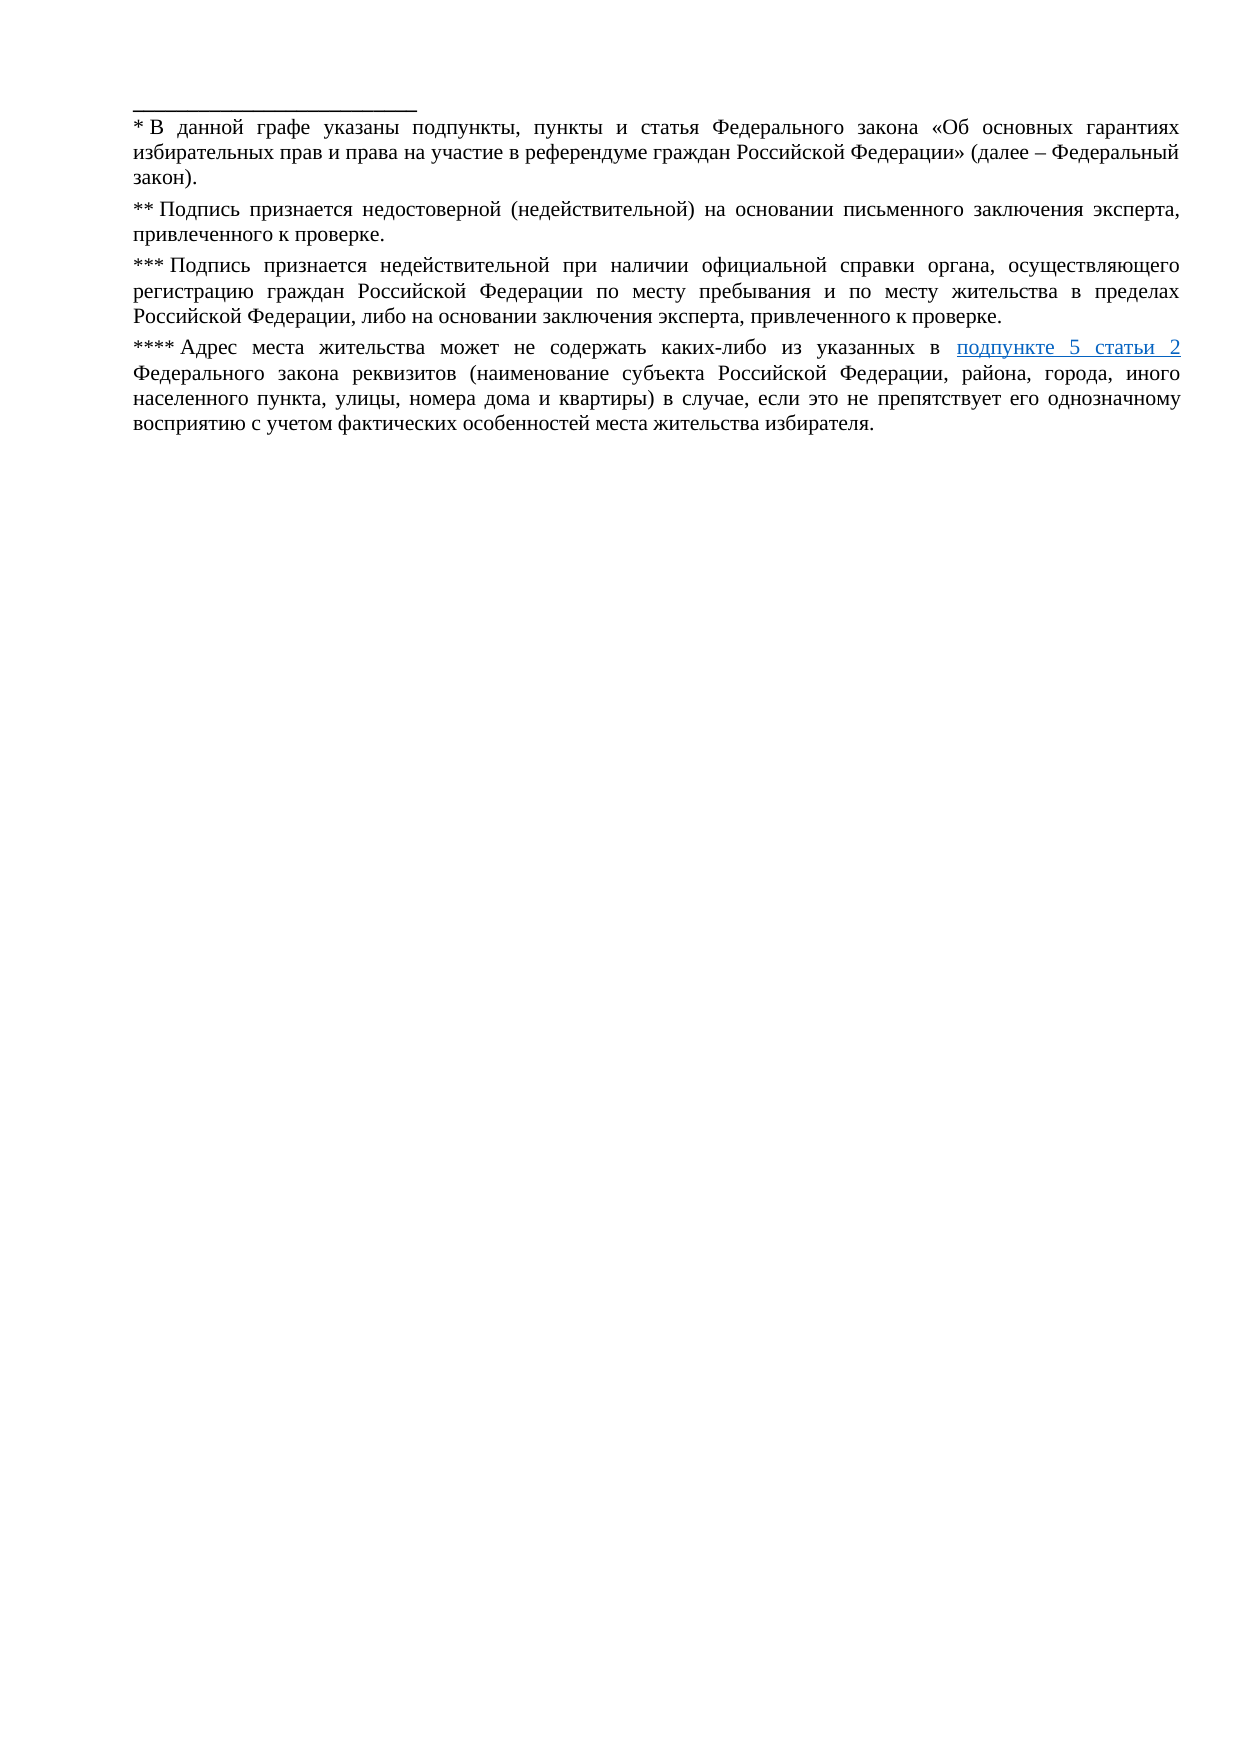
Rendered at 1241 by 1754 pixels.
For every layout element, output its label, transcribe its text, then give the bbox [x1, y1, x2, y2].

text **** Адрес места жительства может не содержать каких-либо из указанных в подпункте 5 статьи 2 Федерального закона реквизитов (наименование субъекта Российской Федерации, района, города, иного населенного пункта, улицы, номера дома и квартиры) в случае, если это не препятствует его однозначному восприятию с учетом фактических особенностей места жительства избирателя. [133, 334, 1181, 435]
text * В данной графе указаны подпункты, пункты и статья Федерального закона «Об основных гарантиях избирательных прав и права на участие в референдуме граждан Российской Федерации» (далее – Федеральный закон). [133, 114, 1181, 189]
text *** Подпись признается недействительной при наличии официальной справки органа, осуществляющего регистрацию граждан Российской Федерации по месту пребывания и по месту жительства в пределах Российской Федерации, либо на основании заключения эксперта, привлеченного к проверке. [133, 252, 1181, 328]
text __________________________ [133, 89, 1181, 114]
text ** Подпись признается недостоверной (недействительной) на основании письменного заключения эксперта, привлеченного к проверке. [133, 196, 1181, 246]
